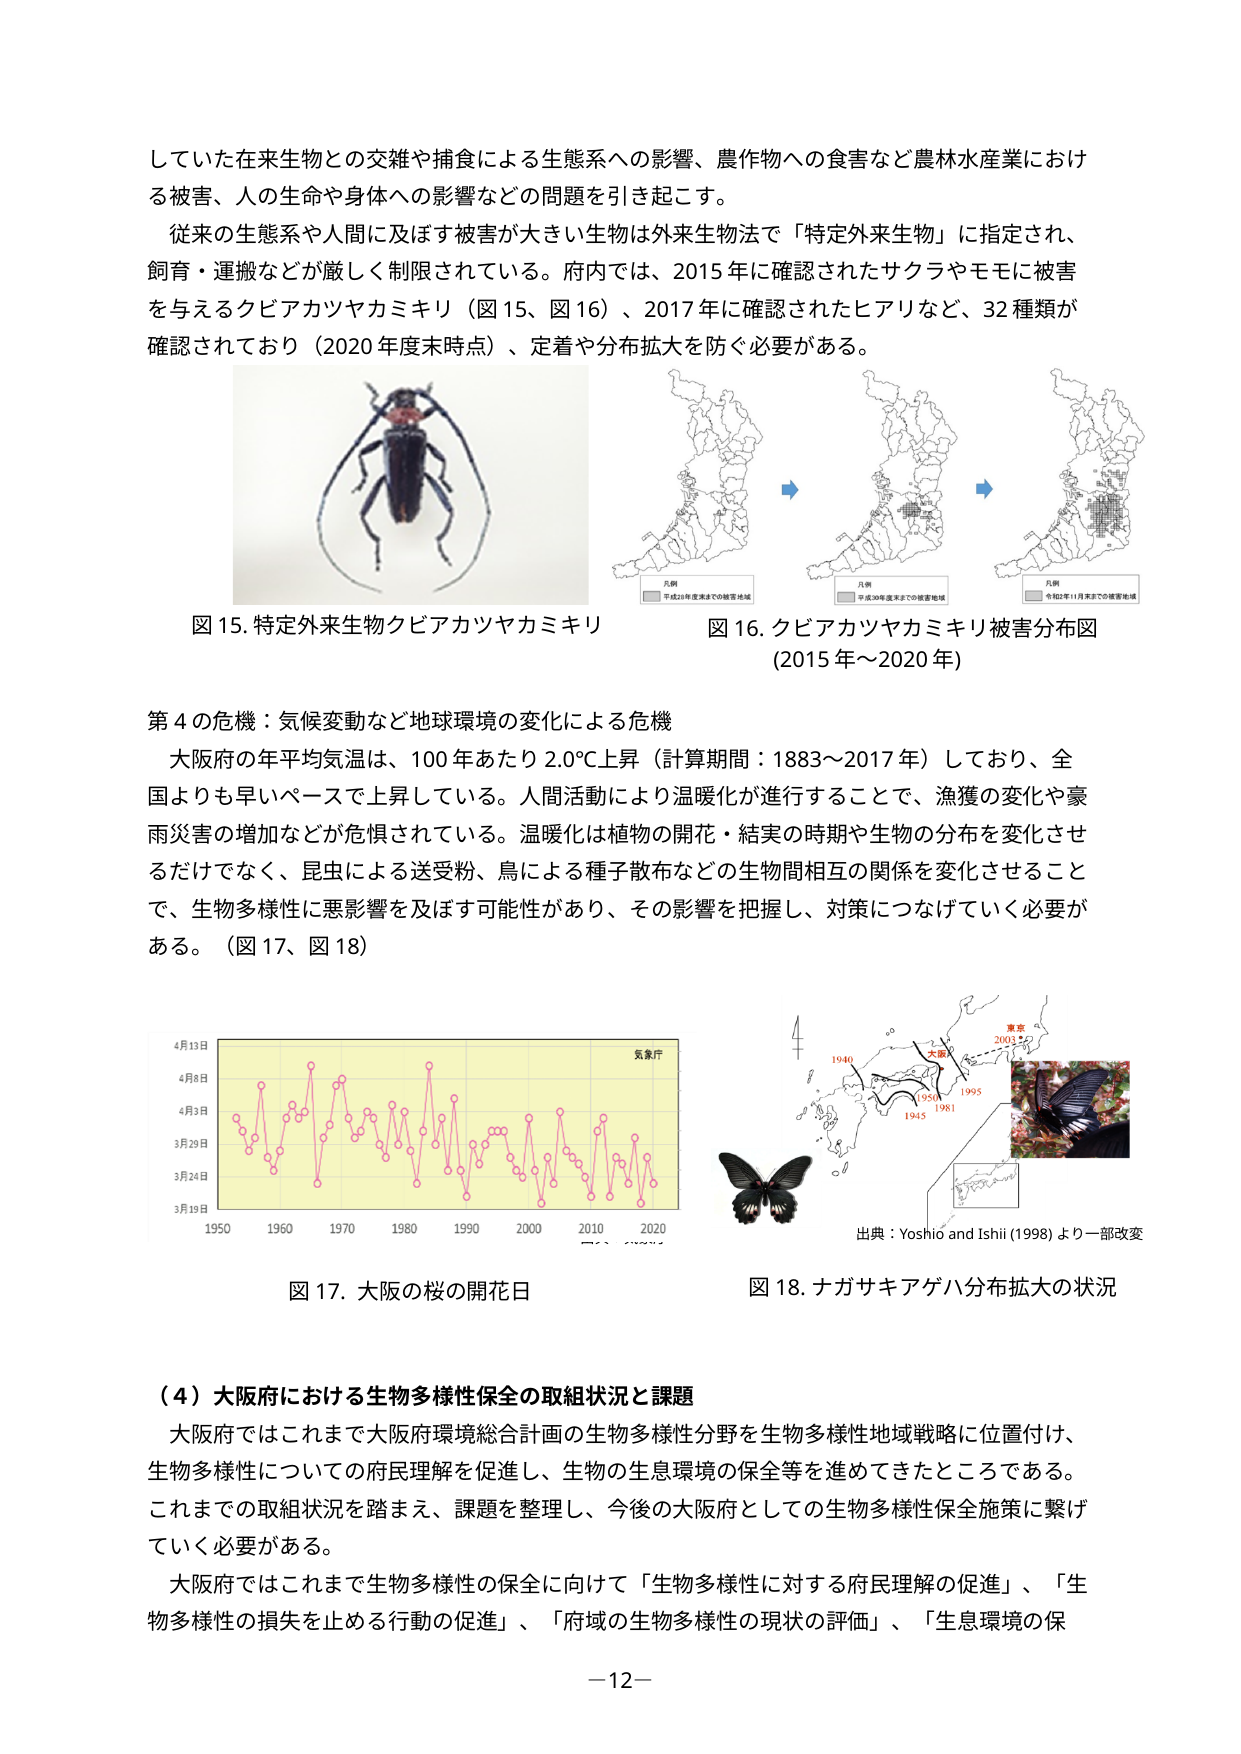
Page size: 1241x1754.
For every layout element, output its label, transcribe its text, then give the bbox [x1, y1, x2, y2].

subtitle （４）大阪府における生物多様性保全の取組状況と課題 [148, 1376, 1092, 1414]
picture [232, 365, 589, 605]
text 従来の生態系や人間に及ぼす被害が大きい生物は外来生物法で「特定外来生物」に指定され、飼育・運搬などが厳しく制限されている。府内では、2015年に確認されたサクラやモモに被害を与えるクビアカツヤカミキリ（図15、図16）、2017年に確認されたヒアリなど、32種類が確認されており（2020年度末時点）、定着や分布拡大を防ぐ必要がある。 [148, 214, 1092, 364]
text 大阪府の年平均気温は、100年あたり2.0℃上昇（計算期間：1883～2017年）しており、全国よりも早いペースで上昇している。人間活動により温暖化が進行することで、漁獲の変化や豪雨災害の増加などが危惧されている。温暖化は植物の開花・結実の時期や生物の分布を変化させるだけでなく、昆虫による送受粉、鳥による種子散布などの生物間相互の関係を変化させることで、生物多様性に悪影響を及ぼす可能性があり、その影響を把握し、対策につなげていく必要がある。（図17、図18） [148, 739, 1092, 964]
picture [710, 995, 1130, 1236]
text 第4の危機：気候変動など地球環境の変化による危機 [148, 701, 1092, 739]
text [148, 1564, 1092, 1639]
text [148, 139, 1092, 214]
picture [147, 1031, 697, 1242]
text 大阪府ではこれまで大阪府環境総合計画の生物多様性分野を生物多様性地域戦略に位置付け、生物多様性についての府民理解を促進し、生物の生息環境の保全等を進めてきたところである。これまでの取組状況を踏まえ、課題を整理し、今後の大阪府としての生物多様性保全施策に繋げていく必要がある。 [148, 1414, 1092, 1564]
picture [611, 366, 1146, 606]
